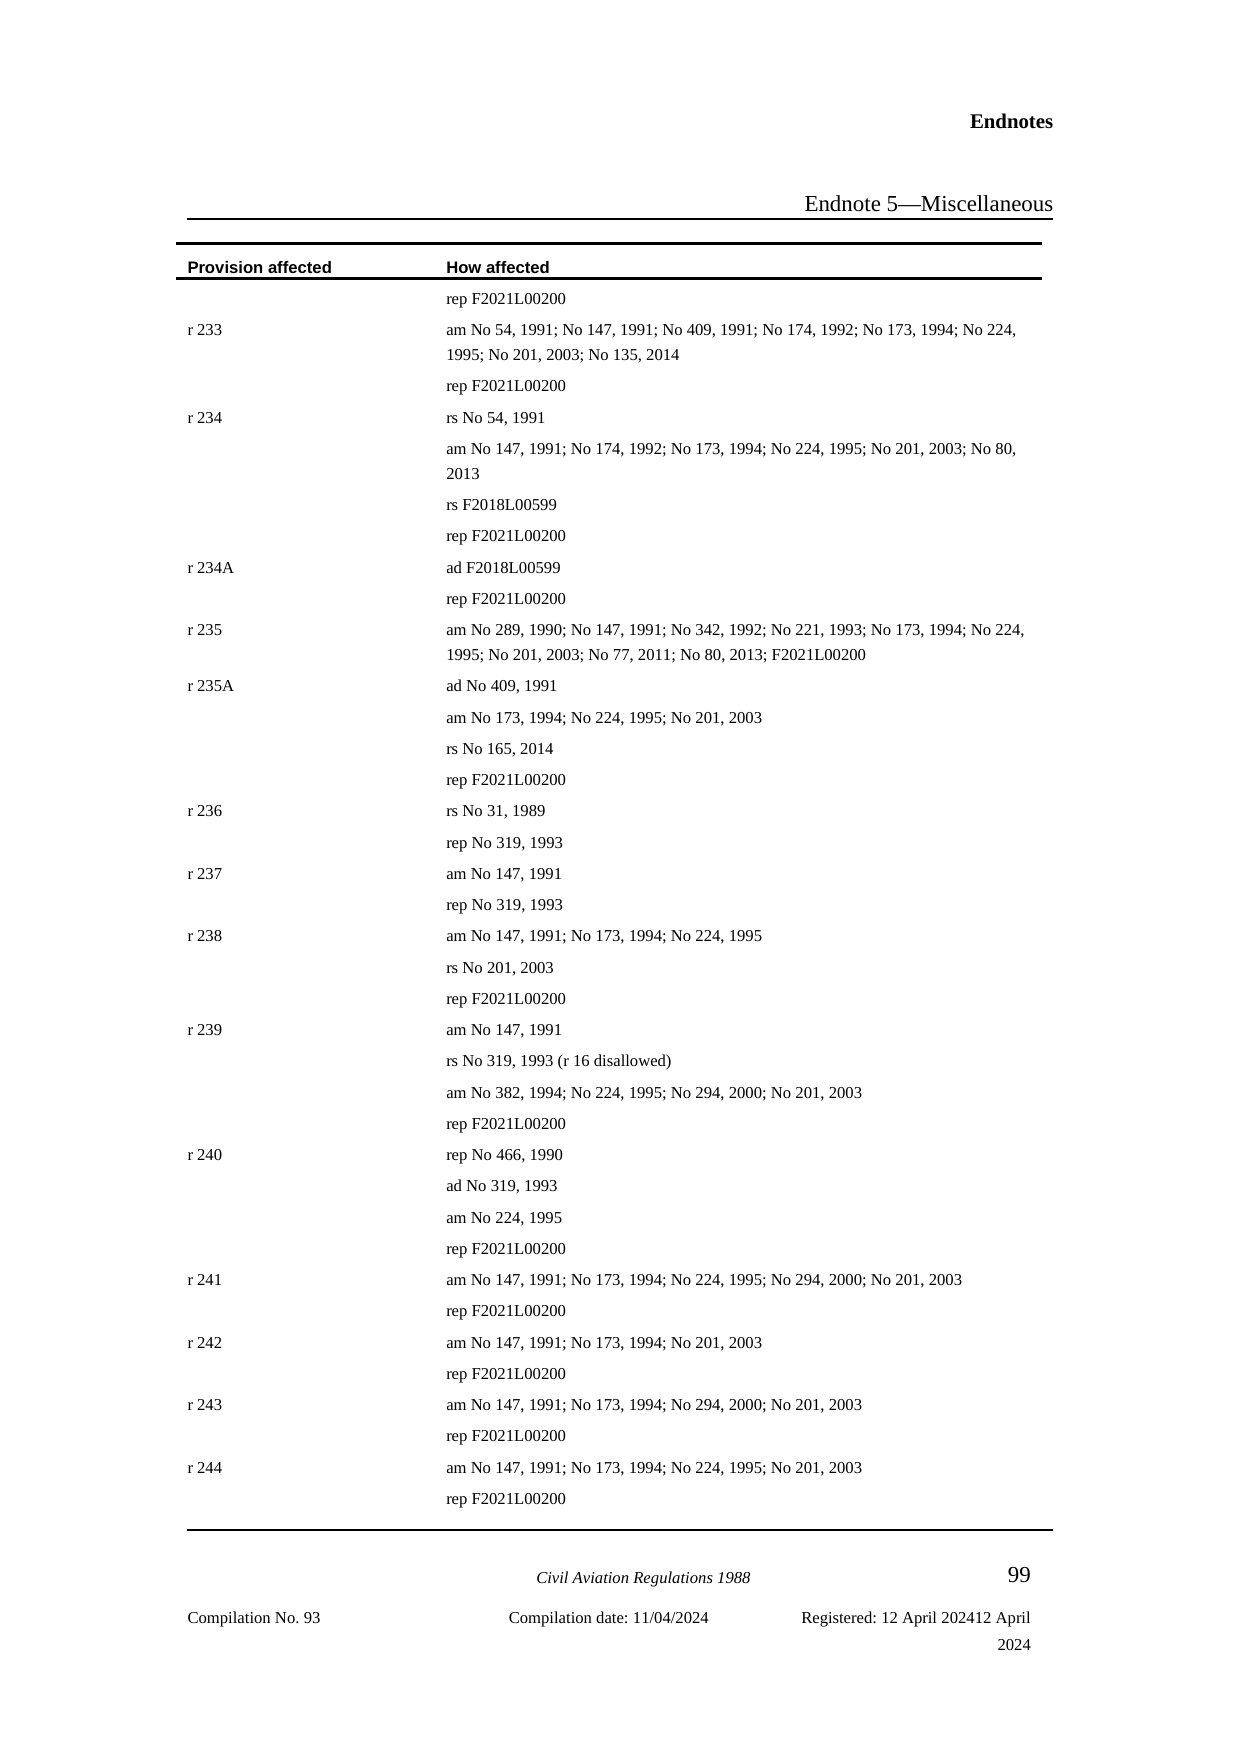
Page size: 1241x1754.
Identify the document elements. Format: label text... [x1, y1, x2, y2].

table_header Provision affected [176, 245, 435, 277]
table_header How affected [435, 245, 1042, 277]
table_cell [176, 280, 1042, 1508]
